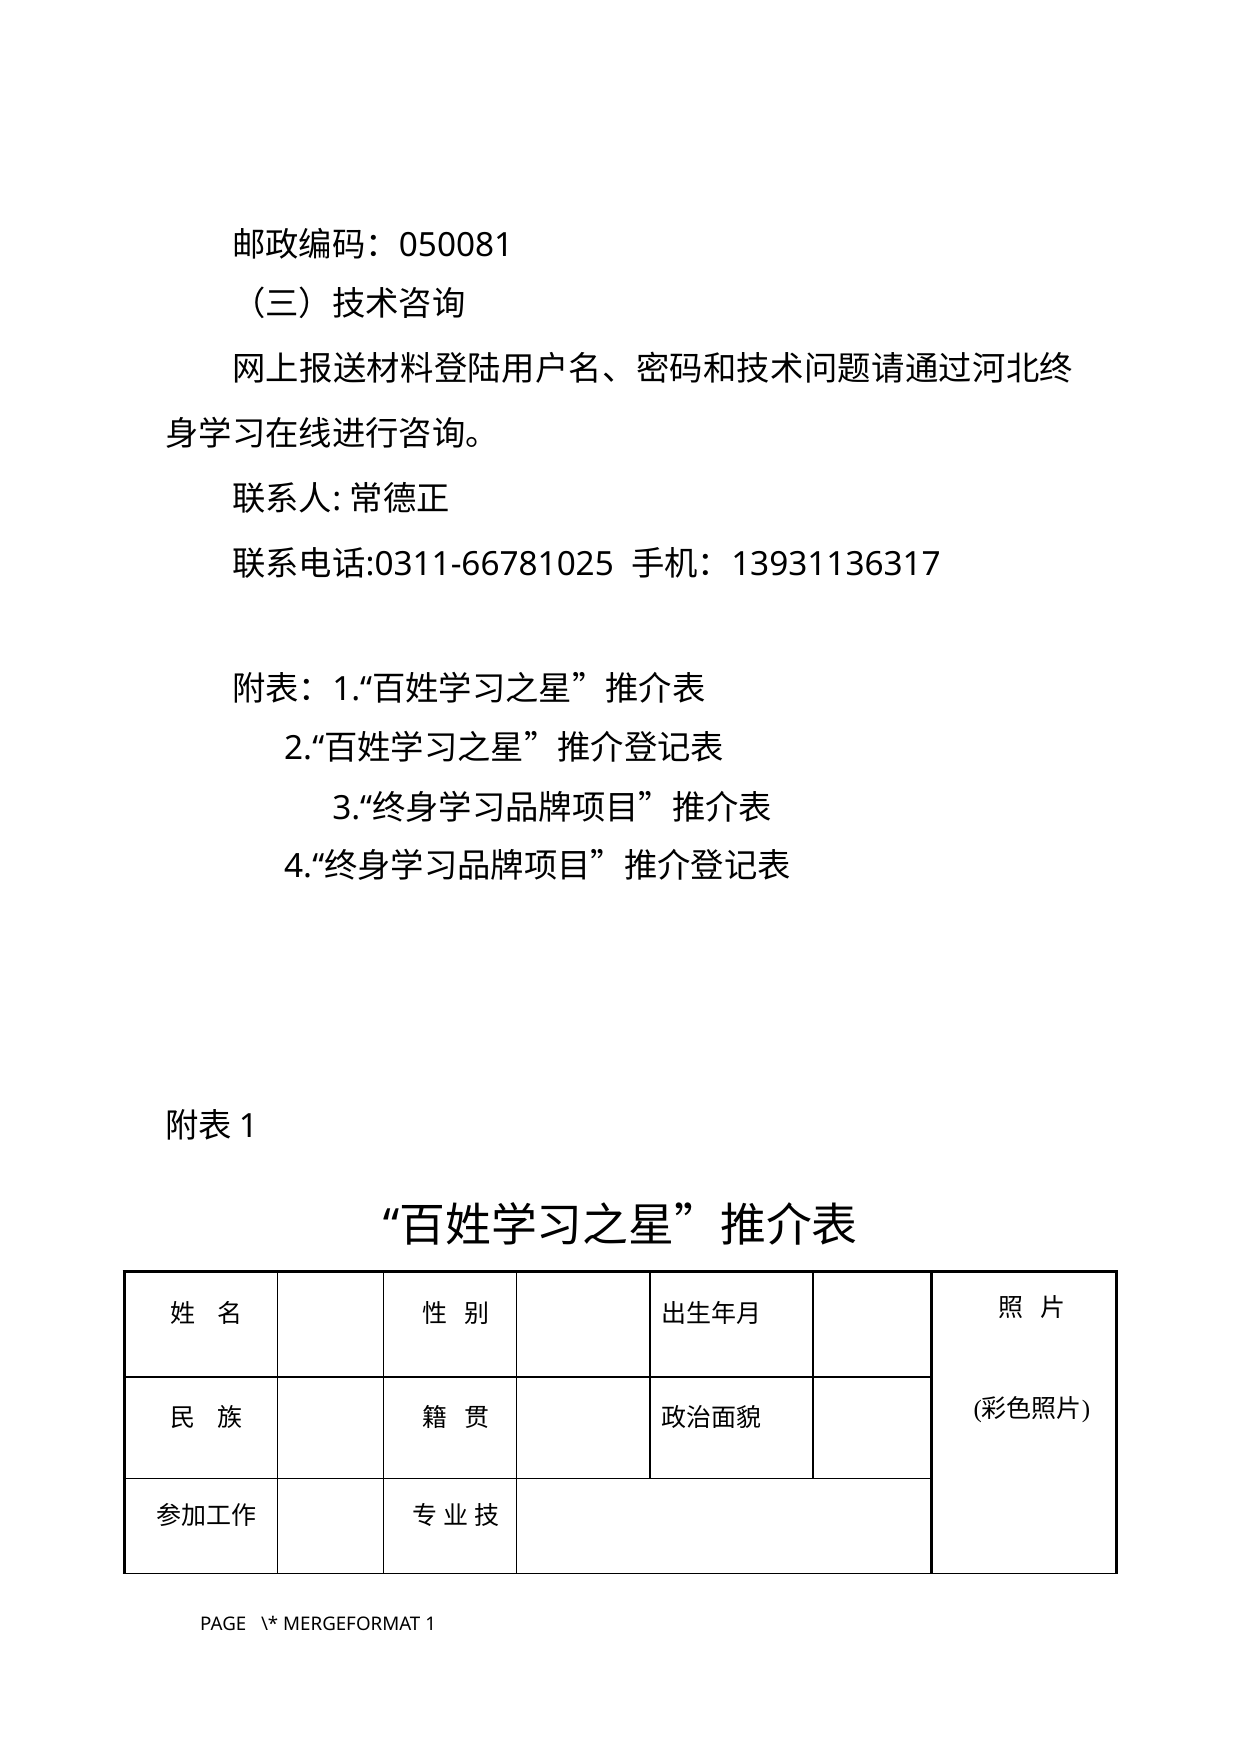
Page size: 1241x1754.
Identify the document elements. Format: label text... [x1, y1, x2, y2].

text 4.“终身学习品牌项目”推介登记表 [165, 831, 1075, 896]
table_header [278, 1273, 383, 1376]
text 2.“百姓学习之星”推介登记表 [165, 712, 1075, 772]
table_cell 参加工作 时 间 [126, 1479, 277, 1573]
text 附表：1.“百姓学习之星”推介表 [165, 653, 1075, 712]
table_cell 专 业 技 术 职 称 [384, 1479, 516, 1573]
text 联系人: 常德正 [165, 463, 1075, 528]
table_header 出生年月 [651, 1273, 812, 1376]
table_cell [517, 1479, 930, 1573]
text 3.“终身学习品牌项目”推介表 [165, 772, 1075, 831]
table_cell 政治面貌 [651, 1378, 812, 1478]
table_header 照 片 (彩色照片) [933, 1273, 1115, 1573]
table_header [517, 1273, 649, 1376]
table_cell [814, 1378, 930, 1478]
text 网上报送材料登陆用户名、密码和技术问题请通过河北终身学习在线进行咨询。 [165, 333, 1075, 463]
table_cell 籍 贯 [384, 1378, 516, 1478]
text （三）技术咨询 [165, 268, 1075, 333]
table_cell 民 族 [126, 1378, 277, 1478]
table_header [814, 1273, 930, 1376]
table_header 性 别 [384, 1273, 516, 1376]
text “百姓学习之星”推介表 [165, 1172, 1075, 1270]
table_header 姓 名 [126, 1273, 277, 1376]
table_cell [278, 1378, 383, 1478]
text 附表1 [165, 1091, 1075, 1156]
text 邮政编码：050081 [165, 209, 1075, 268]
table_cell [278, 1479, 383, 1573]
table_cell [517, 1378, 649, 1478]
text 联系电话:0311-66781025 手机：13931136317 [165, 528, 1075, 593]
